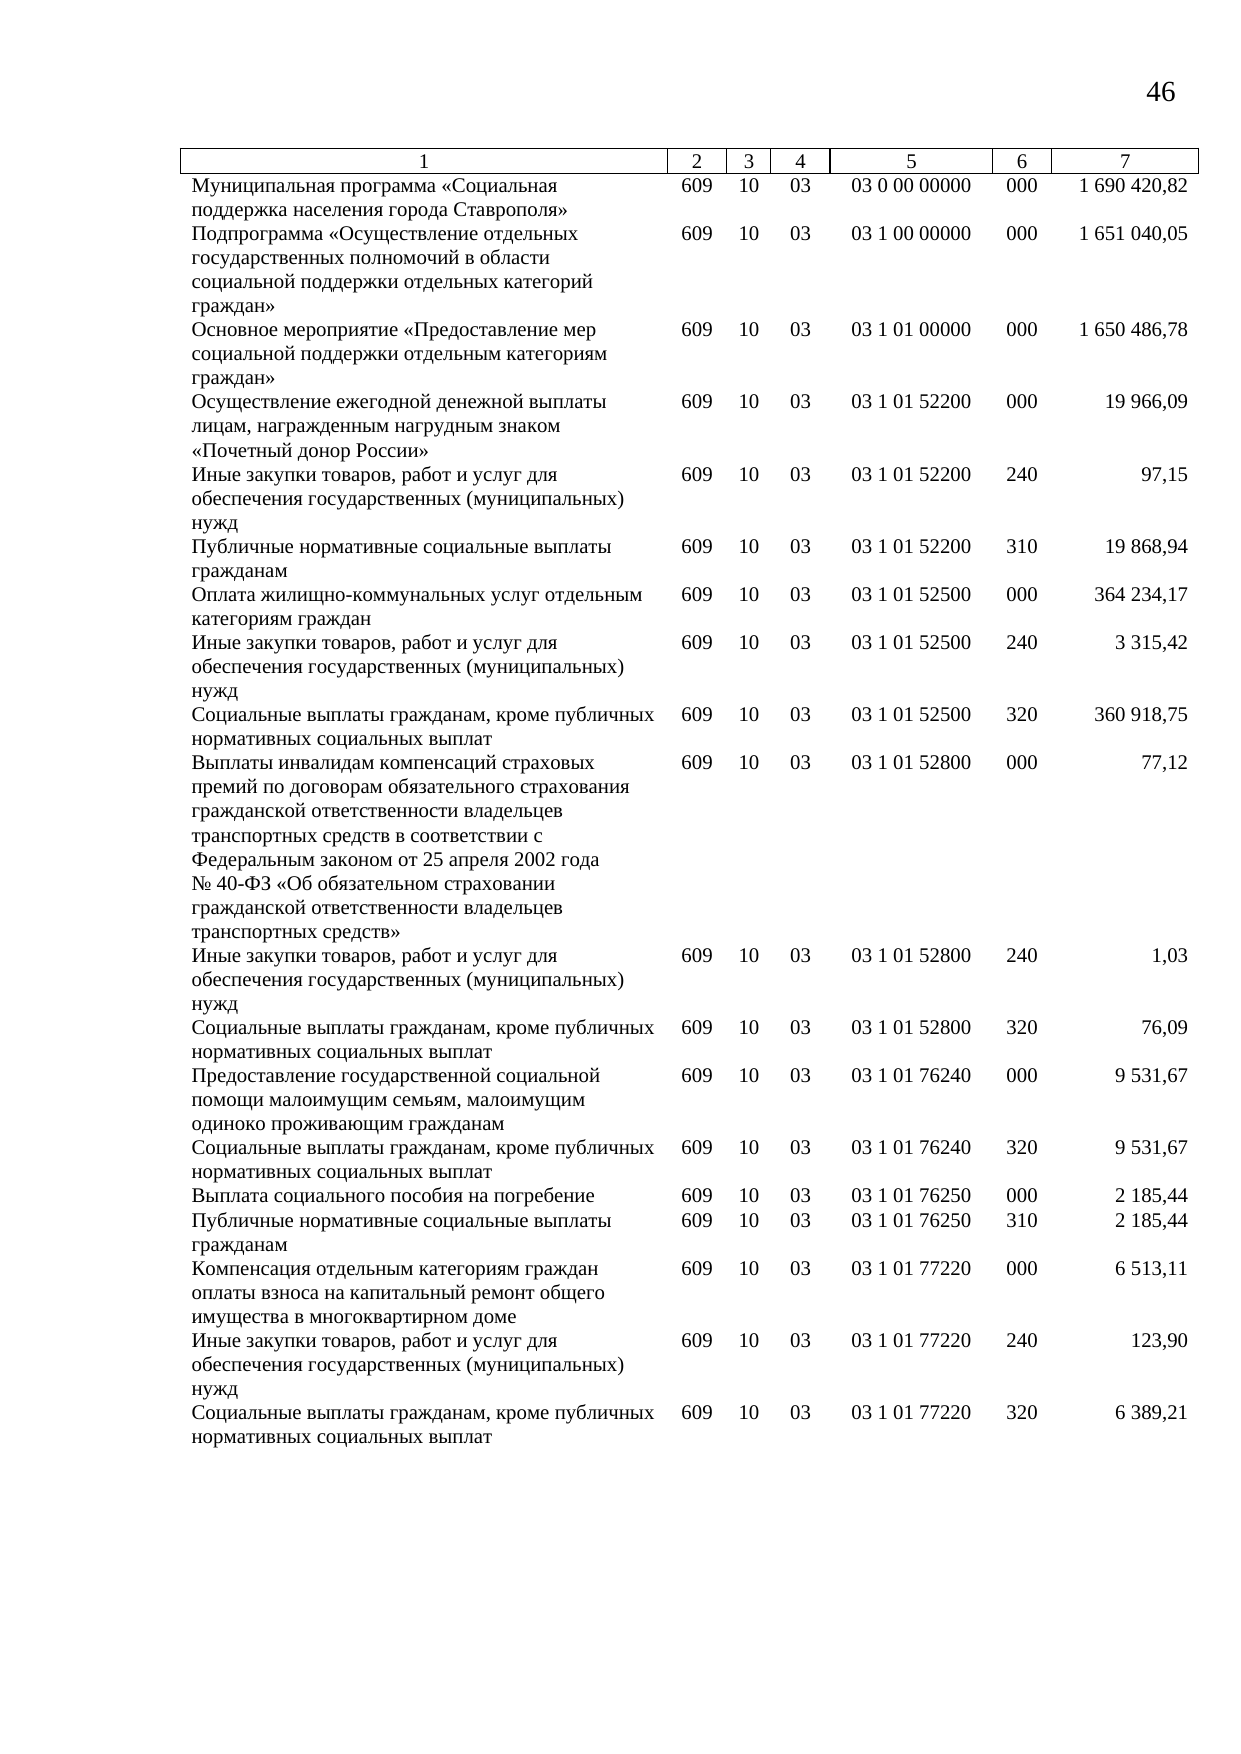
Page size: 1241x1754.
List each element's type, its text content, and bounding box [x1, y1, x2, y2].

table_header 1 [181, 149, 667, 173]
table_header 7 [1052, 149, 1198, 173]
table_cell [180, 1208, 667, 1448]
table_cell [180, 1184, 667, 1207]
table_header 5 [831, 149, 992, 173]
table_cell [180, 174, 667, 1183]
table_header 6 [993, 149, 1051, 173]
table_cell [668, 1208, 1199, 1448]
table_header 4 [771, 149, 829, 173]
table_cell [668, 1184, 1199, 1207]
table_header 3 [727, 149, 770, 173]
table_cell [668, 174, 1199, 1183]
table_header 2 [668, 149, 726, 173]
